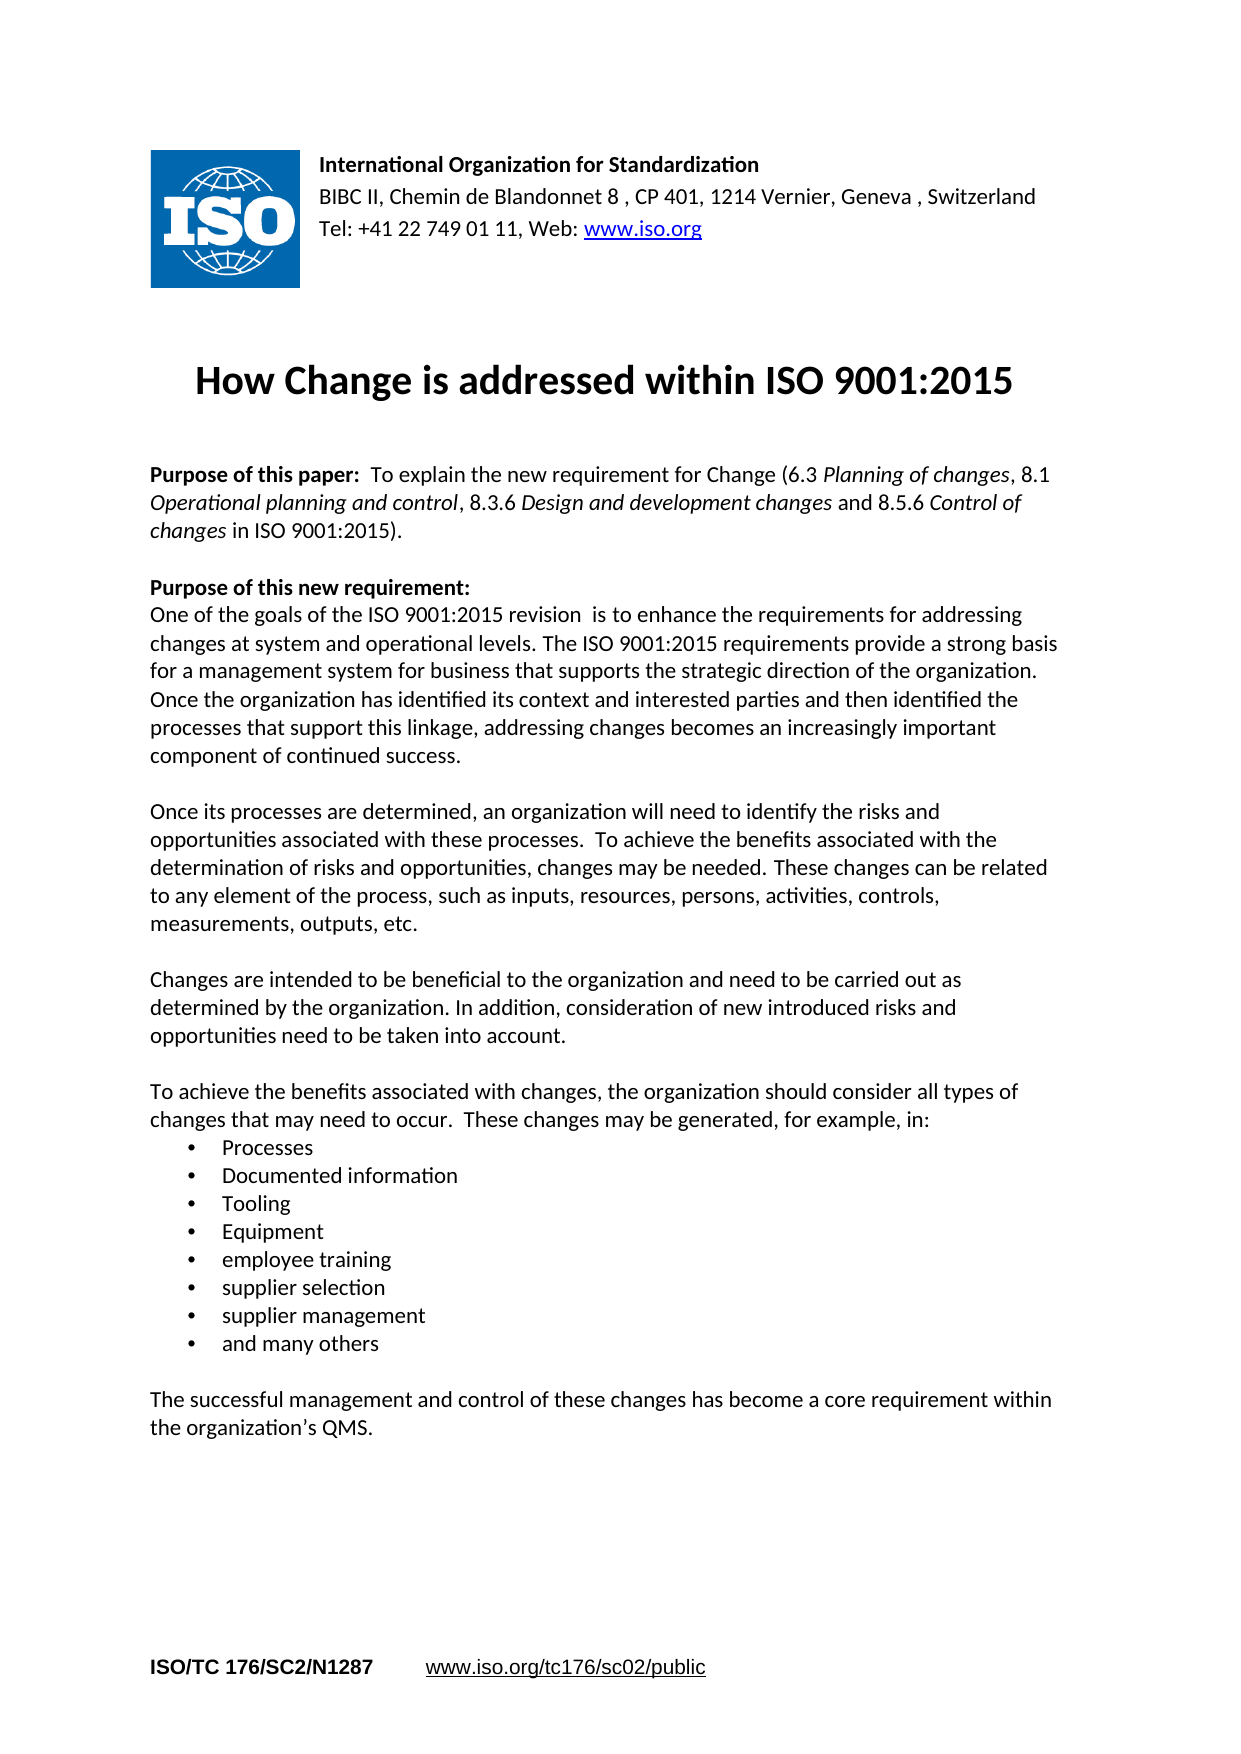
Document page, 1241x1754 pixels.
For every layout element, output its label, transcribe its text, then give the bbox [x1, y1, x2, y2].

picture [150, 150, 300, 288]
text Purpose of this paper: To explain the new requirement for Change (6.3 Planning of changes, 8.1 Operational planning and control, 8.3.6 Design and development changes and 8.5.6 Control of changes in ISO 9001:2015). [150, 461, 1059, 544]
list Tooling [187, 1189, 1059, 1217]
list Documented information [187, 1161, 1059, 1189]
list Equipment [187, 1217, 1059, 1245]
text Once its processes are determined, an organization will need to identify the risks and opportunities associated with these processes. To achieve the benefits associated with the determination of risks and opportunities, changes may be needed. These changes can be related to any element of the process, such as inputs, resources, persons, activities, controls, measurements, outputs, etc. [150, 797, 1059, 937]
text International Organization for Standardization BIBC II, Chemin de Blandonnet 8 , CP 401, 1214 Vernier, Geneva , Switzerland Tel: +41 22 749 01 11, Web: www.iso.org [300, 150, 1090, 242]
list and many others [187, 1329, 1059, 1357]
list supplier management [187, 1301, 1059, 1329]
list supplier selection [187, 1273, 1059, 1301]
text Changes are intended to be beneficial to the organization and need to be carried out as determined by the organization. In addition, consideration of new introduced risks and opportunities need to be taken into account. [150, 965, 1059, 1049]
text One of the goals of the ISO 9001:2015 revision is to enhance the requirements for addressing changes at system and operational levels. The ISO 9001:2015 requirements provide a strong basis for a management system for business that supports the strategic direction of the organization. Once the organization has identified its context and interested parties and then identified the processes that support this linkage, addressing changes becomes an increasingly important component of continued success. [150, 601, 1059, 797]
list employee training [187, 1245, 1059, 1273]
text How Change is addressed within ISO 9001:2015 [150, 354, 1059, 404]
text To achieve the benefits associated with changes, the organization should consider all types of changes that may need to occur. These changes may be generated, for example, in: [150, 1077, 1059, 1133]
list Processes [187, 1133, 1059, 1161]
text The successful management and control of these changes has become a core requirement within the organization’s QMS. [150, 1385, 1059, 1441]
text Purpose of this new requirement: [150, 573, 1059, 601]
